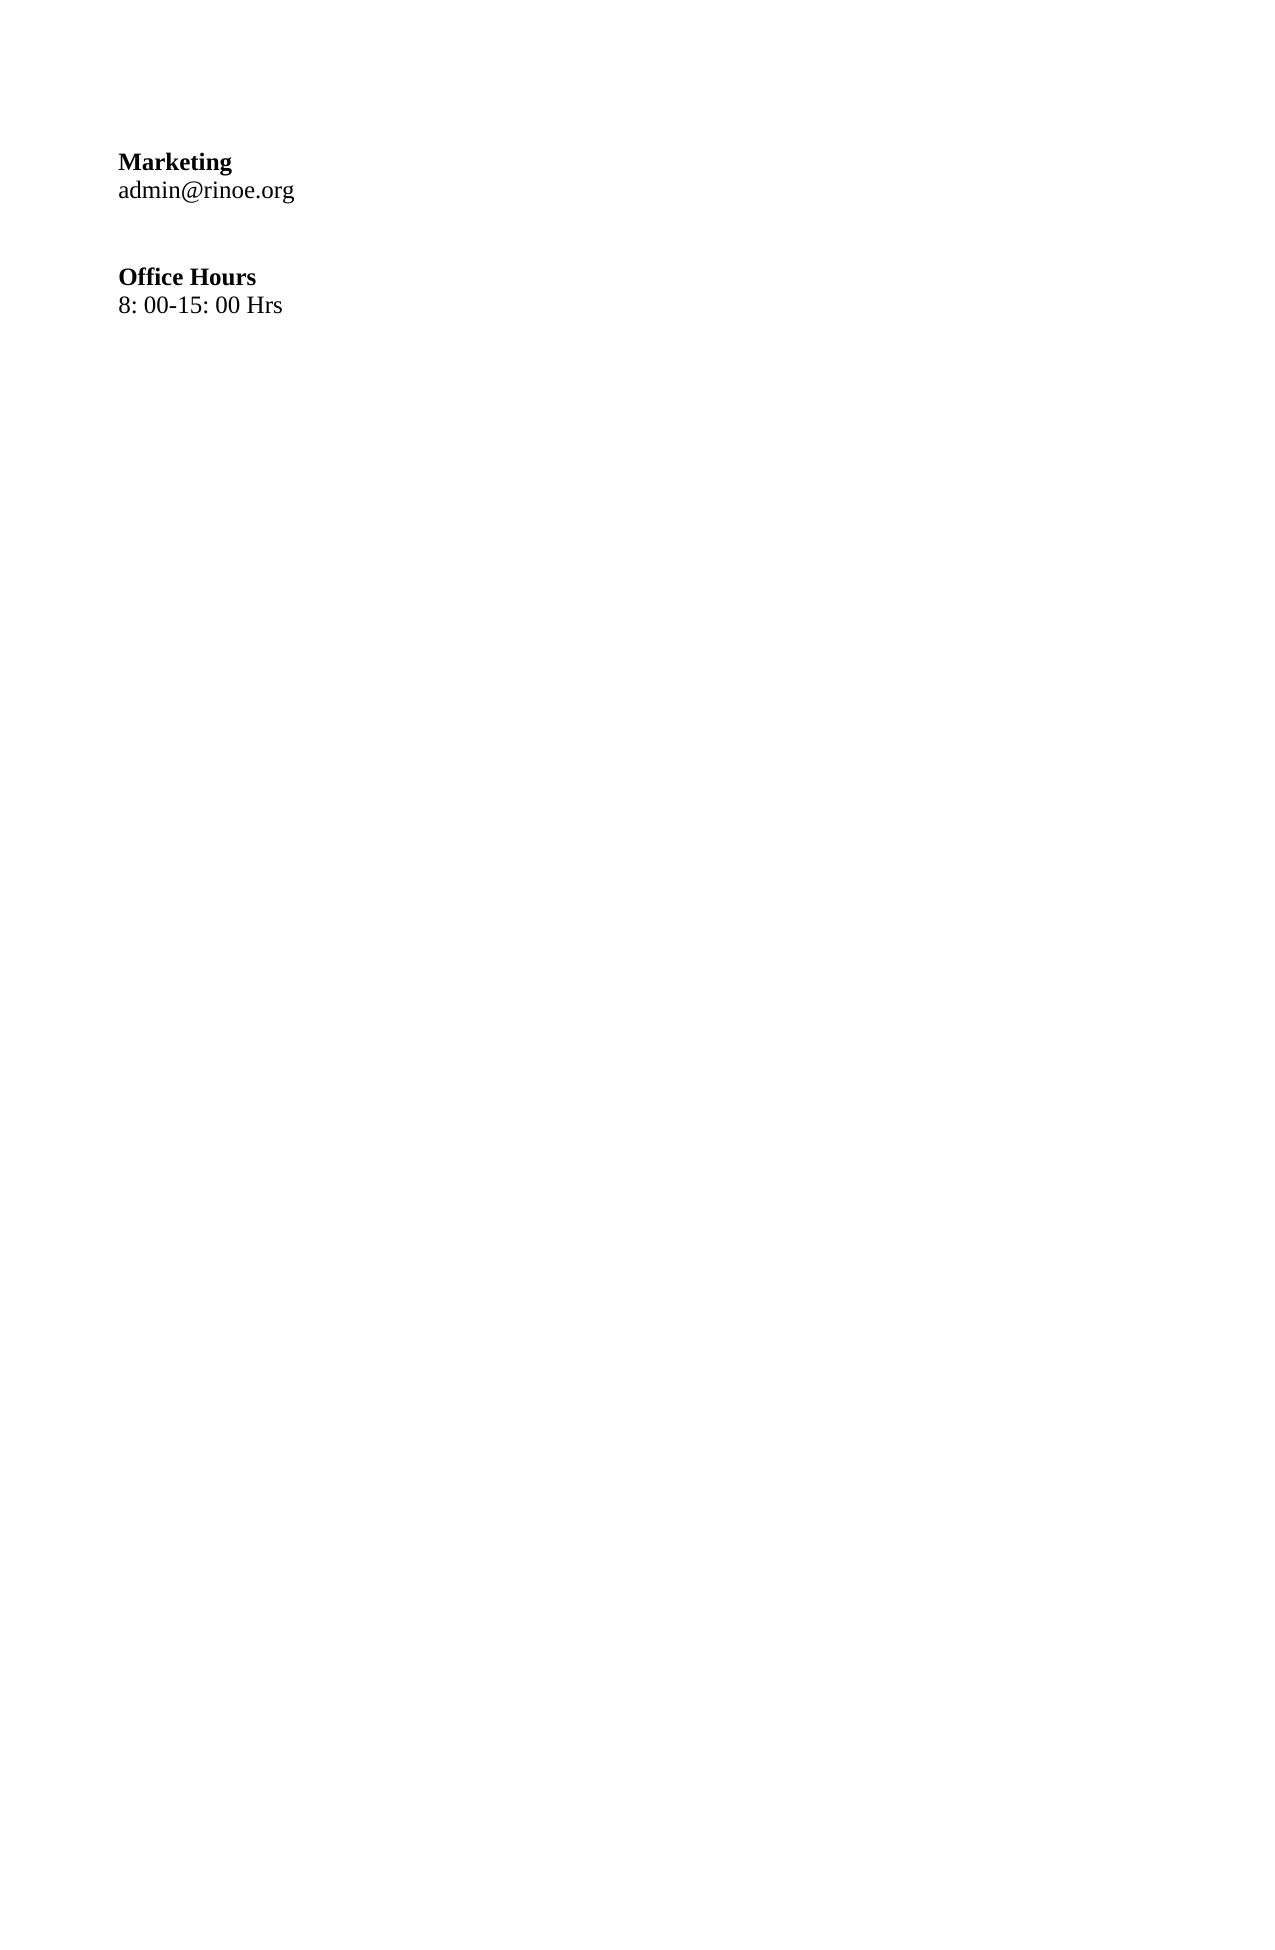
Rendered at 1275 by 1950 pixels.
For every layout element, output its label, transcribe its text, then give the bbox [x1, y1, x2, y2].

text admin@rinoe.org [118, 176, 1157, 204]
text Office Hours [118, 262, 1157, 291]
text Marketing [118, 147, 1157, 176]
text 8: 00-15: 00 Hrs [118, 291, 1157, 319]
